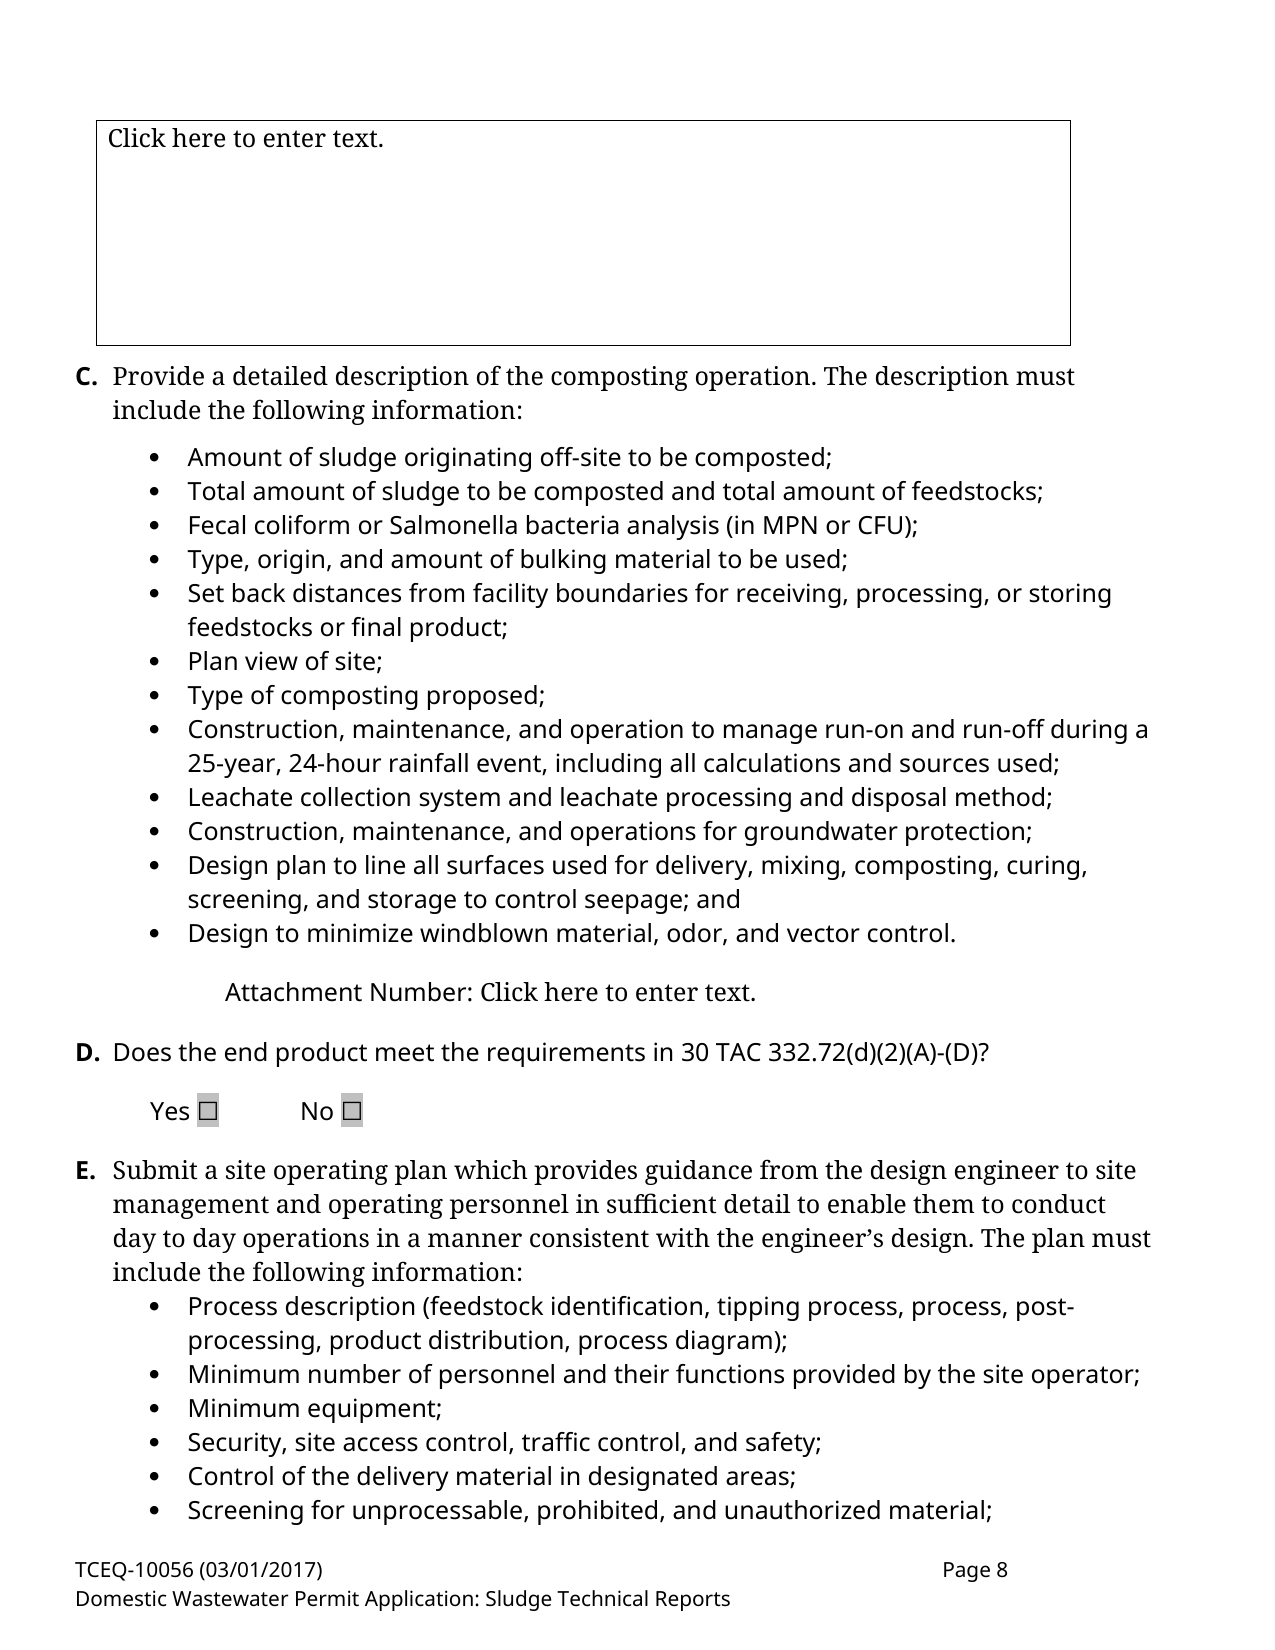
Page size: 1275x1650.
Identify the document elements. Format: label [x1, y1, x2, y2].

table_header [97, 121, 1070, 345]
